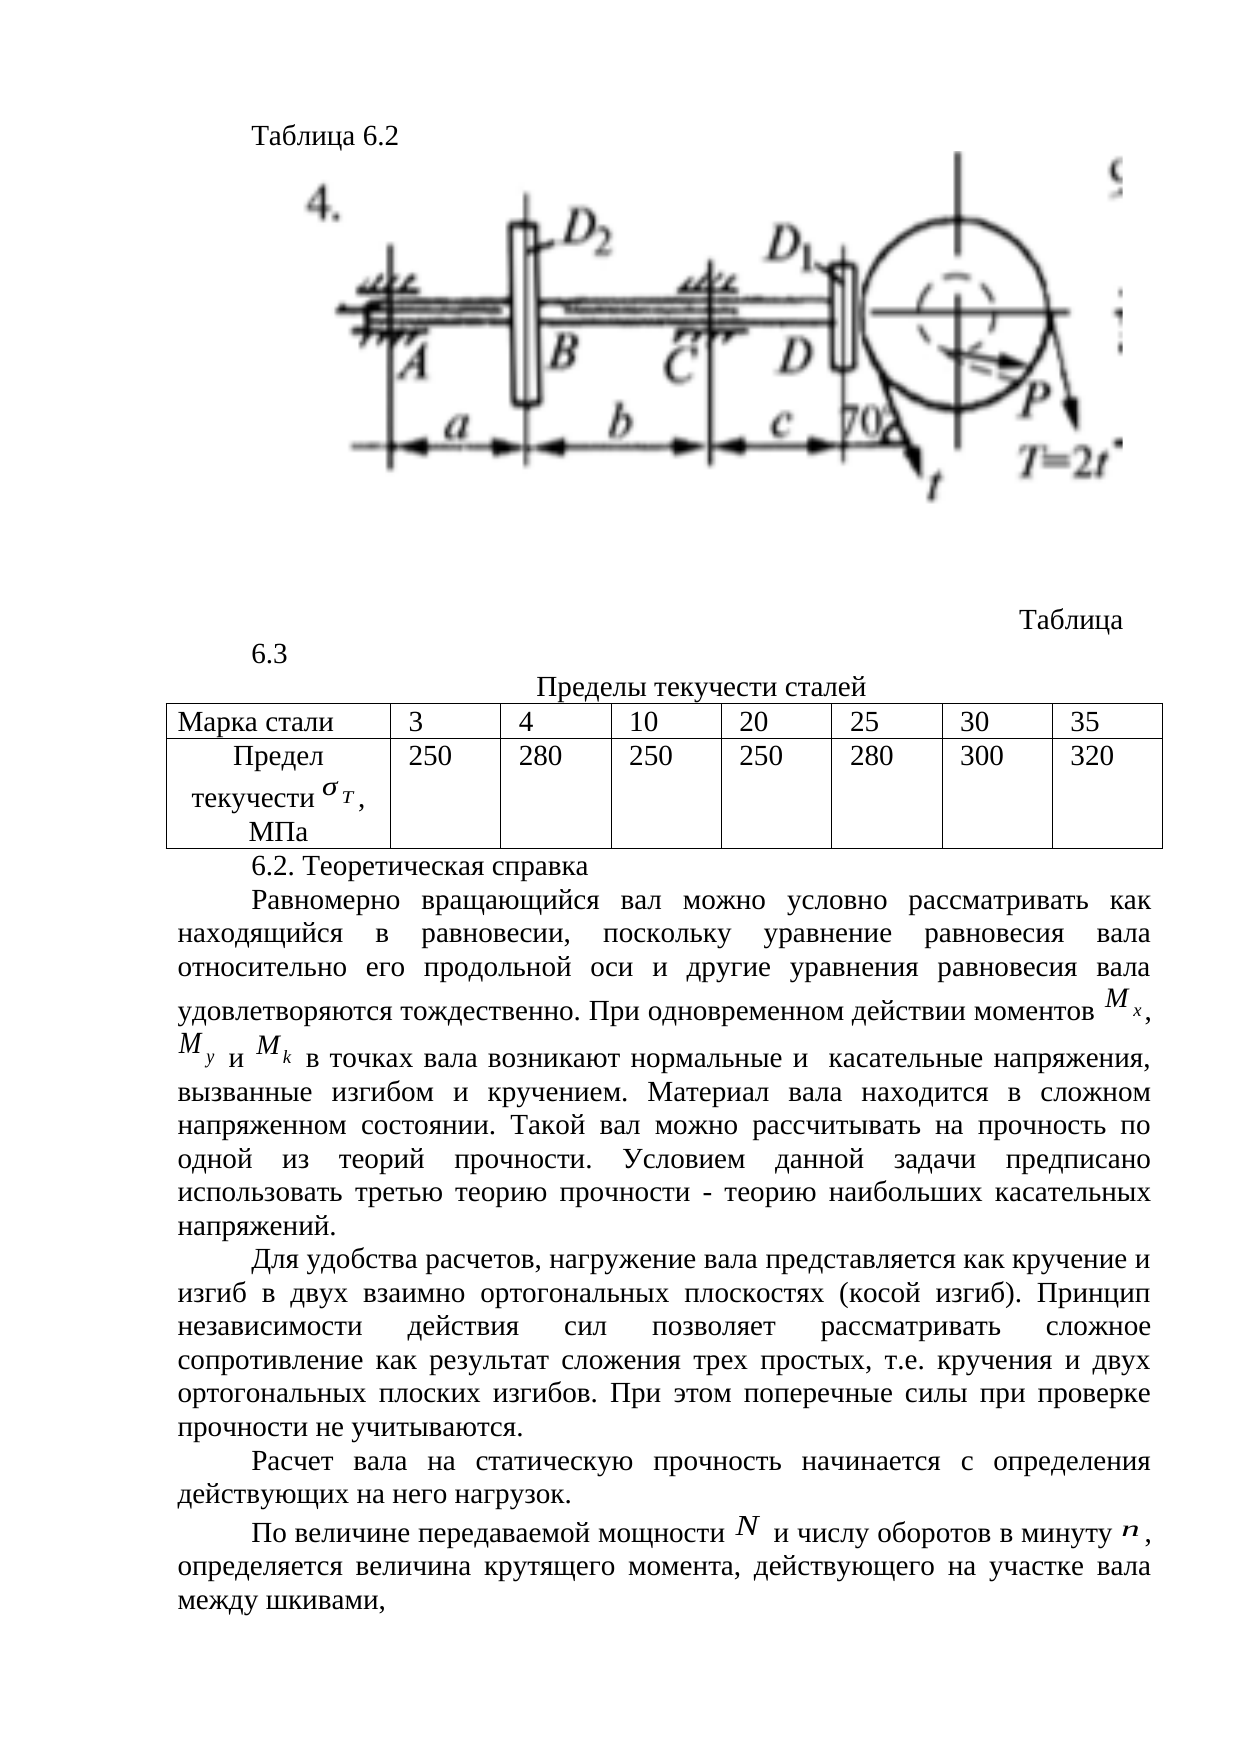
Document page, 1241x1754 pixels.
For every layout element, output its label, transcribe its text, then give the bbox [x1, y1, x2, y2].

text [177, 118, 1152, 152]
table_cell 280 [501, 739, 611, 847]
table_cell 250 [722, 739, 831, 847]
table_cell 250 [391, 739, 500, 847]
text Таблица [177, 602, 1152, 636]
table_header 4 [501, 704, 611, 737]
table_cell 280 [832, 739, 942, 847]
text 6.3 [177, 636, 1152, 669]
picture [251, 151, 1123, 569]
text По величине передаваемой мощности и числу оборотов в минуту , определяется величина крутящего момента, действующего на участке вала между шкивами, [177, 1510, 1152, 1615]
table_cell Предел текучести , МПа [167, 739, 390, 847]
text Расчет вала на статическую прочность начинается с определения действующих на него нагрузок. [177, 1443, 1152, 1510]
text Пределы текучести сталей [177, 669, 1152, 703]
table_header 20 [722, 704, 831, 737]
table_cell 320 [1053, 739, 1162, 847]
table_header 35 [1053, 704, 1162, 737]
table_header 10 [612, 704, 721, 737]
table_header 25 [832, 704, 942, 737]
table_cell 250 [612, 739, 721, 847]
table_header Марка стали [167, 704, 390, 737]
text 6.2. Теоретическая справка [177, 849, 1152, 882]
table_cell 300 [943, 739, 1052, 847]
table_header 3 [391, 704, 500, 737]
text Равномерно вращающийся вал можно условно рассматривать как находящийся в равновесии, поскольку уравнение равновесия вала относительно его продольной оси и другие уравнения равновесия вала удовлетворяются тождественно. При одновременном действии моментов , и в точках вала возникают нормальные и касательные напряжения, вызванные изгибом и кручением. Материал вала находится в сложном напряженном состоянии. Такой вал можно рассчитывать на прочность по одной из теорий прочности. Условием данной задачи предписано использовать третью теорию прочности - теорию наибольших касательных напряжений. [177, 882, 1152, 1241]
text Для удобства расчетов, нагружение вала представляется как кручение и изгиб в двух взаимно ортогональных плоскостях (косой изгиб). Принцип независимости действия сил позволяет рассматривать сложное сопротивление как результат сложения трех простых, т.е. кручения и двух ортогональных плоских изгибов. При этом поперечные силы при проверке прочности не учитываются. [177, 1241, 1152, 1443]
table_header 30 [943, 704, 1052, 737]
